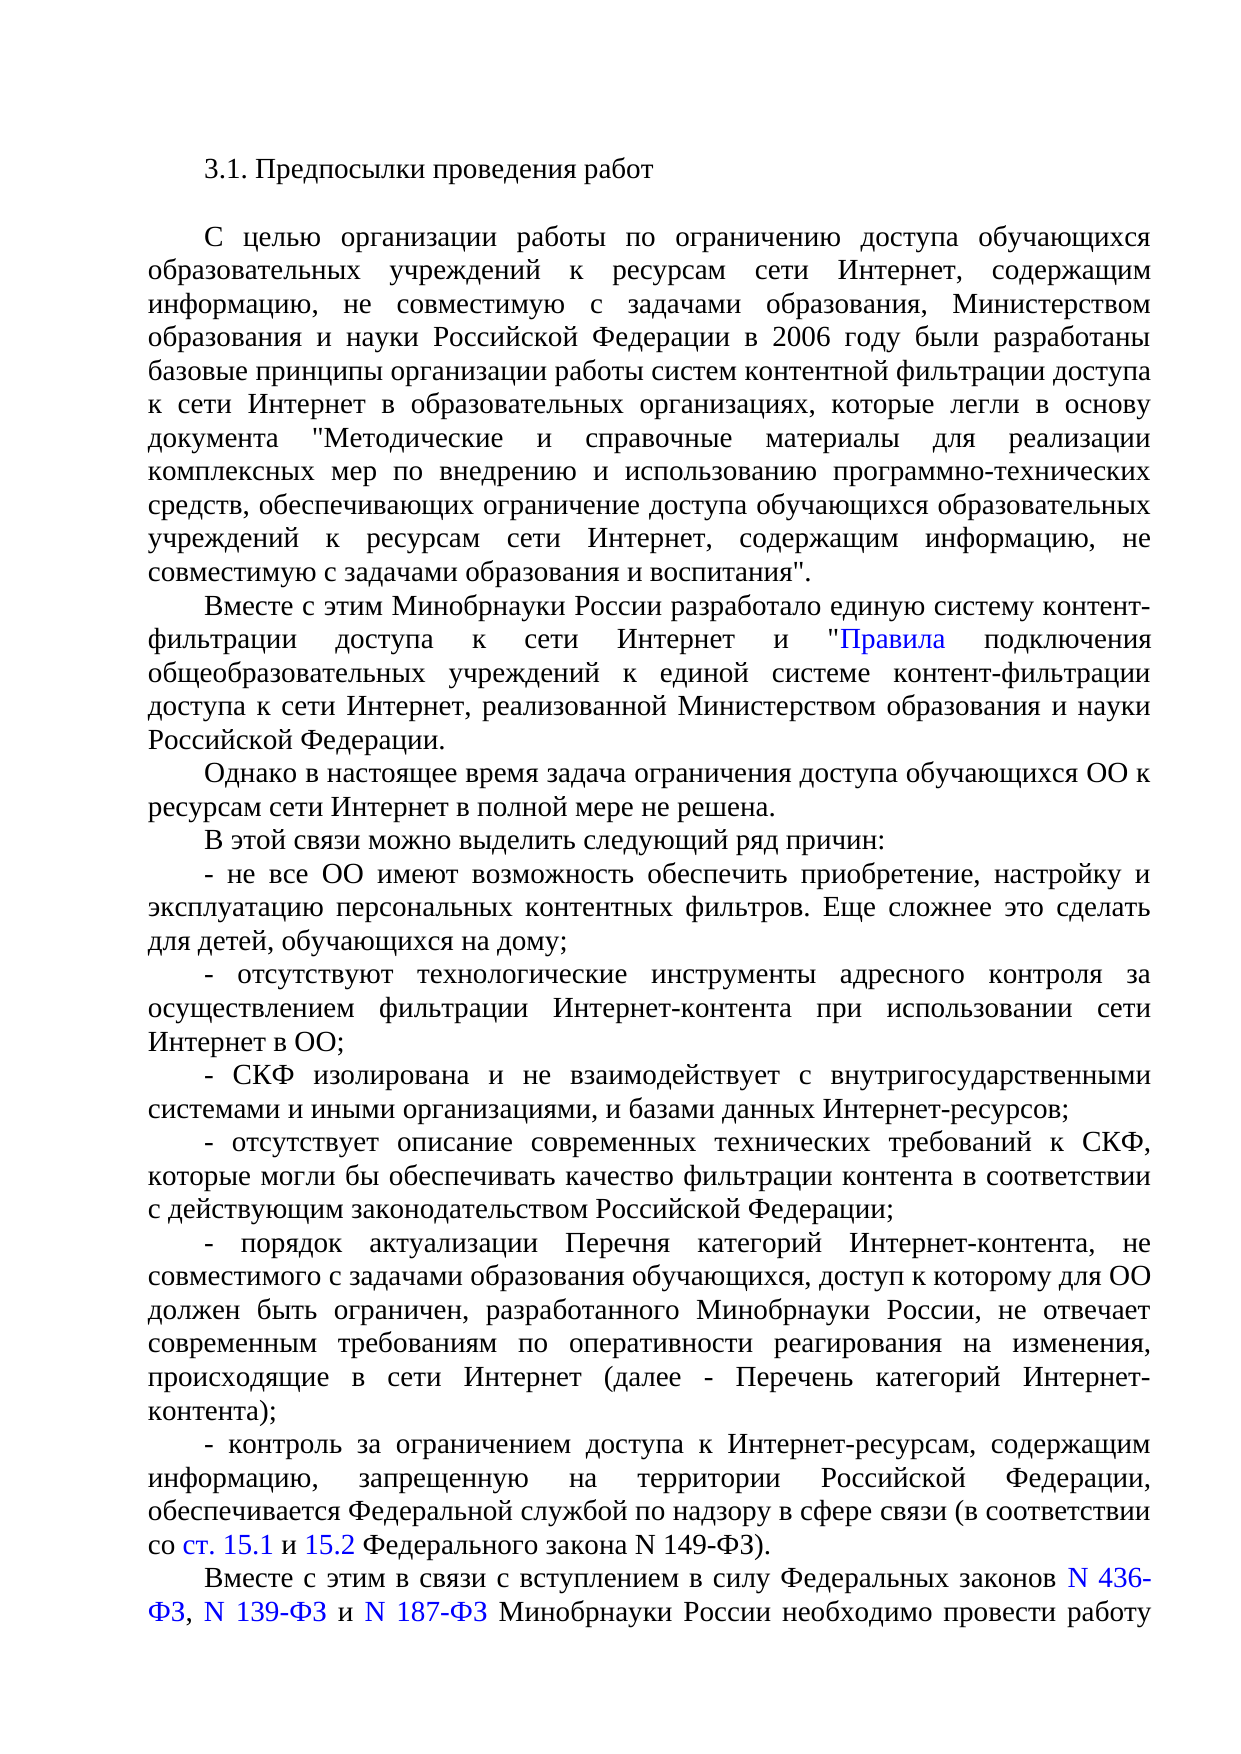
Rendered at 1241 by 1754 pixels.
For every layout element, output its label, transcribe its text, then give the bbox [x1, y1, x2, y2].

text - контроль за ограничением доступа к Интернет-ресурсам, содержащим информацию, запрещенную на территории Российской Федерации, обеспечивается Федеральной службой по надзору в сфере связи (в соответствии со ст. 15.1 и 15.2 Федерального закона N 149-ФЗ). [148, 1426, 1152, 1560]
text С целью организации работы по ограничению доступа обучающихся образовательных учреждений к ресурсам сети Интернет, содержащим информацию, не совместимую с задачами образования, Министерством образования и науки Российской Федерации в 2006 году были разработаны базовые принципы организации работы систем контентной фильтрации доступа к сети Интернет в образовательных организациях, которые легли в основу документа "Методические и справочные материалы для реализации комплексных мер по внедрению и использованию программно-технических средств, обеспечивающих ограничение доступа обучающихся образовательных учреждений к ресурсам сети Интернет, содержащим информацию, не совместимую с задачами образования и воспитания". [148, 219, 1152, 588]
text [148, 1560, 1152, 1627]
text Однако в настоящее время задача ограничения доступа обучающихся ОО к ресурсам сети Интернет в полной мере не решена. [148, 755, 1152, 822]
text - отсутствует описание современных технических требований к СКФ, которые могли бы обеспечивать качество фильтрации контента в соответствии с действующим законодательством Российской Федерации; [148, 1124, 1152, 1225]
text В этой связи можно выделить следующий ряд причин: [148, 822, 1152, 856]
text Вместе с этим Минобрнауки России разработало единую систему контент-фильтрации доступа к сети Интернет и "Правила подключения общеобразовательных учреждений к единой системе контент-фильтрации доступа к сети Интернет, реализованной Министерством образования и науки Российской Федерации. [148, 588, 1152, 755]
text - порядок актуализации Перечня категорий Интернет-контента, не совместимого с задачами образования обучающихся, доступ к которому для ОО должен быть ограничен, разработанного Минобрнауки России, не отвечает современным требованиям по оперативности реагирования на изменения, происходящие в сети Интернет (далее - Перечень категорий Интернет-контента); [148, 1225, 1152, 1426]
text - отсутствуют технологические инструменты адресного контроля за осуществлением фильтрации Интернет-контента при использовании сети Интернет в ОО; [148, 957, 1152, 1057]
text - не все ОО имеют возможность обеспечить приобретение, настройку и эксплуатацию персональных контентных фильтров. Еще сложнее это сделать для детей, обучающихся на дому; [148, 856, 1152, 957]
text 3.1. Предпосылки проведения работ [148, 152, 1152, 185]
text - СКФ изолирована и не взаимодействует с внутригосударственными системами и иными организациями, и базами данных Интернет-ресурсов; [148, 1057, 1152, 1124]
